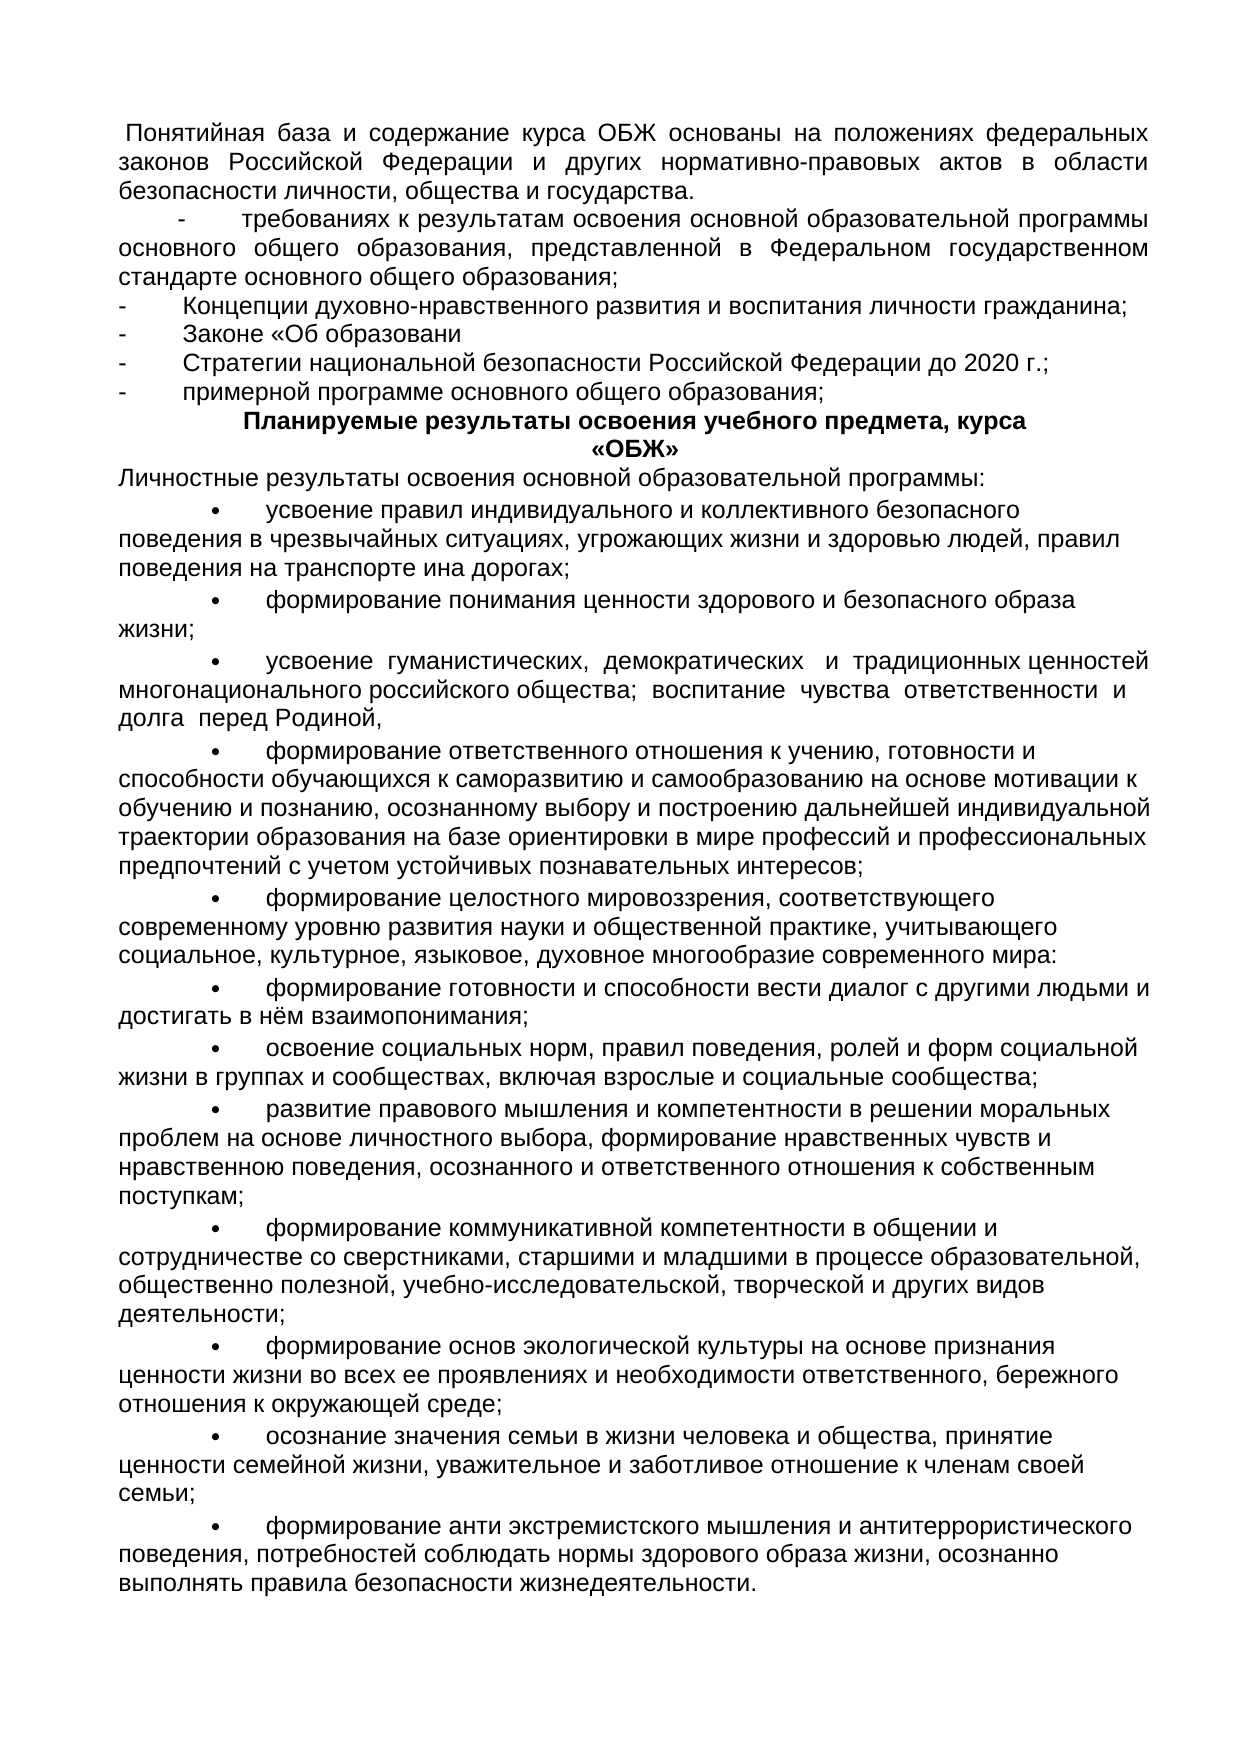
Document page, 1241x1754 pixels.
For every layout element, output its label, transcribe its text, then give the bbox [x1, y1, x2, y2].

text - Концепции духовно-нравственного развития и воспитания личности гражданина; [118, 291, 1152, 319]
list усвоение правил индивидуального и коллективного безопасного поведения в чрезвычайных ситуациях, угрожающих жизни и здоровью людей, правил поведения на транспорте ина дорогах; [118, 495, 1150, 582]
text - примерной программе основного общего образования; [118, 377, 1152, 406]
list формирование основ экологической культуры на основе признания ценности жизни во всех ее проявлениях и необходимости ответственного, бережного отношения к окружающей среде; [118, 1331, 1150, 1417]
list формирование целостного мировоззрения, соответствующего современному уровню развития науки и общественной практике, учитывающего социальное, культурное, языковое, духовное многообразие современного мира: [118, 883, 1150, 969]
list формирование анти экстремистского мышления и антитеррористического поведения, потребностей соблюдать нормы здорового образа жизни, осознанно выполнять правила безопасности жизнедеятельности. [118, 1511, 1152, 1597]
text - Законе «Об образовани [118, 319, 1152, 348]
text Личностные результаты освоения основной образовательной программы: [118, 463, 1152, 492]
list усвоение гуманистических, демократических и традиционных ценностей многонационального российского общества; воспитание чувства ответственности и долга перед Родиной, [118, 646, 1152, 732]
list формирование понимания ценности здорового и безопасного образа жизни; [118, 585, 1150, 642]
text - Стратегии национальной безопасности Российской Федерации до 2020 г.; [118, 348, 1152, 377]
text - требованиях к результатам освоения основной образовательной программы основного общего образования, представленной в Федеральном государственном стандарте основного общего образования; [118, 204, 1150, 291]
list формирование коммуникативной компетентности в общении и сотрудничестве со сверстниками, старшими и младшими в процессе образовательной, общественно полезной, учебно-исследовательской, творческой и других видов деятельности; [118, 1213, 1152, 1328]
list развитие правового мышления и компетентности в решении моральных проблем на основе личностного выбора, формирование нравственных чувств и нравственною поведения, осознанного и ответственного отношения к собственным поступкам; [118, 1094, 1152, 1209]
list осознание значения семьи в жизни человека и общества, принятие ценности семейной жизни, уважительное и заботливое отношение к членам своей семьи; [118, 1421, 1152, 1507]
list формирование ответственного отношения к учению, готовности и способности обучающихся к саморазвитию и самообразованию на основе мотивации к обучению и познанию, осознанному выбору и построению дальнейшей индивидуальной траектории образования на базе ориентировки в мире профессий и профессиональных предпочтений с учетом устойчивых познавательных интересов; [118, 736, 1152, 879]
list формирование готовности и способности вести диалог с другими людьми и достигать в нём взаимопонимания; [118, 972, 1152, 1030]
text Понятийная база и содержание курса ОБЖ основаны на положениях федеральных законов Российской Федерации и других нормативно-правовых актов в области безопасности личности, общества и государства. [118, 118, 1150, 204]
list освоение социальных норм, правил поведения, ролей и форм социальной жизни в группах и сообществах, включая взрослые и социальные сообщества; [118, 1033, 1152, 1091]
text «ОБЖ» [118, 434, 1152, 463]
text Планируемые результаты освоения учебного предмета, курса [118, 406, 1152, 434]
